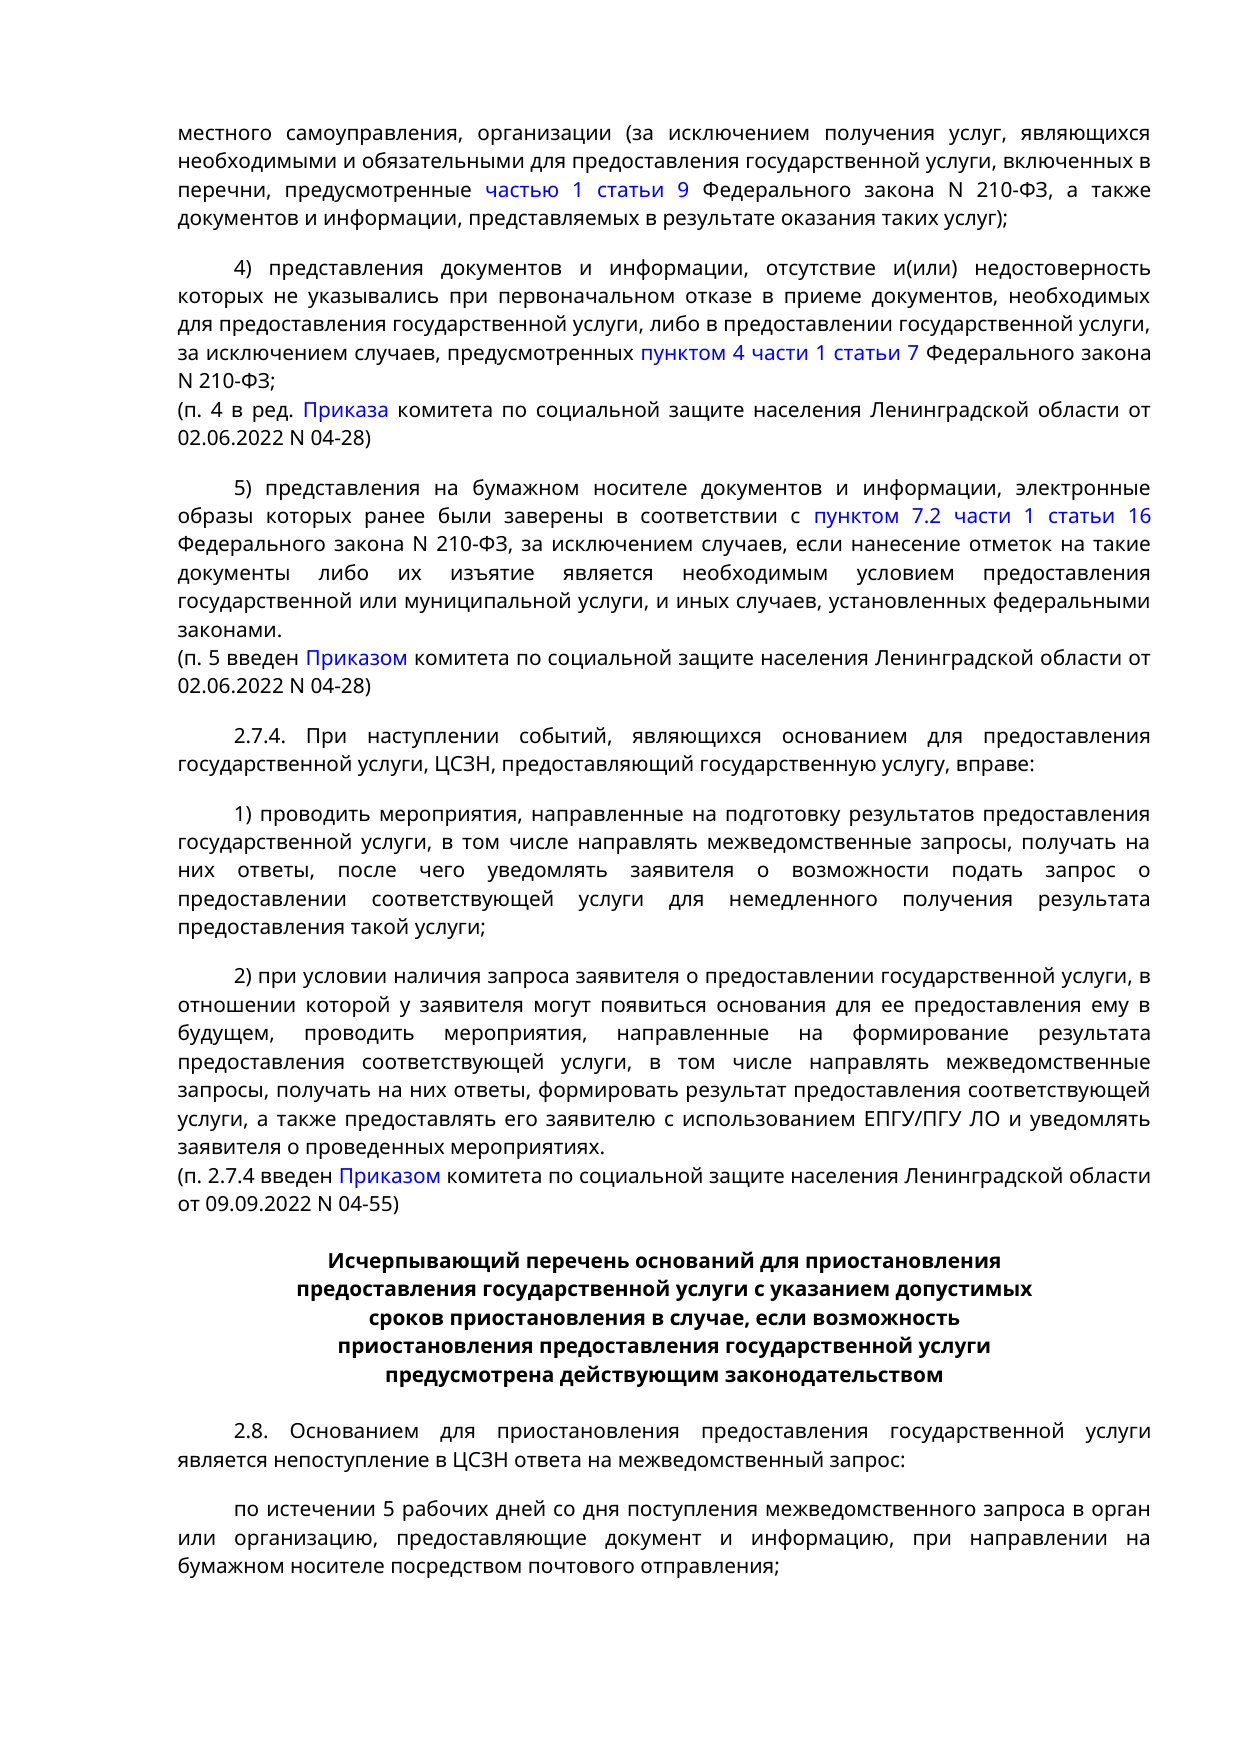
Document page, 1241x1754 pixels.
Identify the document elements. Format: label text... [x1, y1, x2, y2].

text 5) представления на бумажном носителе документов и информации, электронные образы которых ранее были заверены в соответствии с пунктом 7.2 части 1 статьи 16 Федерального закона N 210-ФЗ, за исключением случаев, если нанесение отметок на такие документы либо их изъятие является необходимым условием предоставления государственной или муниципальной услуги, и иных случаев, установленных федеральными законами. [177, 473, 1152, 643]
text по истечении 5 рабочих дней со дня поступления межведомственного запроса в орган или организацию, предоставляющие документ и информацию, при направлении на бумажном носителе посредством почтового отправления; [177, 1494, 1152, 1580]
text (п. 2.7.4 введен Приказом комитета по социальной защите населения Ленинградской области от 09.09.2022 N 04-55) [177, 1161, 1152, 1218]
text 2) при условии наличия запроса заявителя о предоставлении государственной услуги, в отношении которой у заявителя могут появиться основания для ее предоставления ему в будущем, проводить мероприятия, направленные на формирование результата предоставления соответствующей услуги, в том числе направлять межведомственные запросы, получать на них ответы, формировать результат предоставления соответствующей услуги, а также предоставлять его заявителю с использованием ЕПГУ/ПГУ ЛО и уведомлять заявителя о проведенных мероприятиях. [177, 962, 1152, 1161]
text 2.7.4. При наступлении событий, являющихся основанием для предоставления государственной услуги, ЦСЗН, предоставляющий государственную услугу, вправе: [177, 721, 1152, 778]
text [177, 118, 1152, 232]
text (п. 5 введен Приказом комитета по социальной защите населения Ленинградской области от 02.06.2022 N 04-28) [177, 643, 1152, 700]
text предусмотрена действующим законодательством [177, 1360, 1152, 1388]
text приостановления предоставления государственной услуги [177, 1331, 1152, 1360]
text (п. 4 в ред. Приказа комитета по социальной защите населения Ленинградской области от 02.06.2022 N 04-28) [177, 395, 1152, 452]
text предоставления государственной услуги с указанием допустимых [177, 1274, 1152, 1303]
text Исчерпывающий перечень оснований для приостановления [177, 1246, 1152, 1274]
text сроков приостановления в случае, если возможность [177, 1303, 1152, 1331]
text 2.8. Основанием для приостановления предоставления государственной услуги является непоступление в ЦСЗН ответа на межведомственный запрос: [177, 1417, 1152, 1473]
text 1) проводить мероприятия, направленные на подготовку результатов предоставления государственной услуги, в том числе направлять межведомственные запросы, получать на них ответы, после чего уведомлять заявителя о возможности подать запрос о предоставлении соответствующей услуги для немедленного получения результата предоставления такой услуги; [177, 799, 1152, 941]
text 4) представления документов и информации, отсутствие и(или) недостоверность которых не указывались при первоначальном отказе в приеме документов, необходимых для предоставления государственной услуги, либо в предоставлении государственной услуги, за исключением случаев, предусмотренных пунктом 4 части 1 статьи 7 Федерального закона N 210-ФЗ; [177, 253, 1152, 395]
